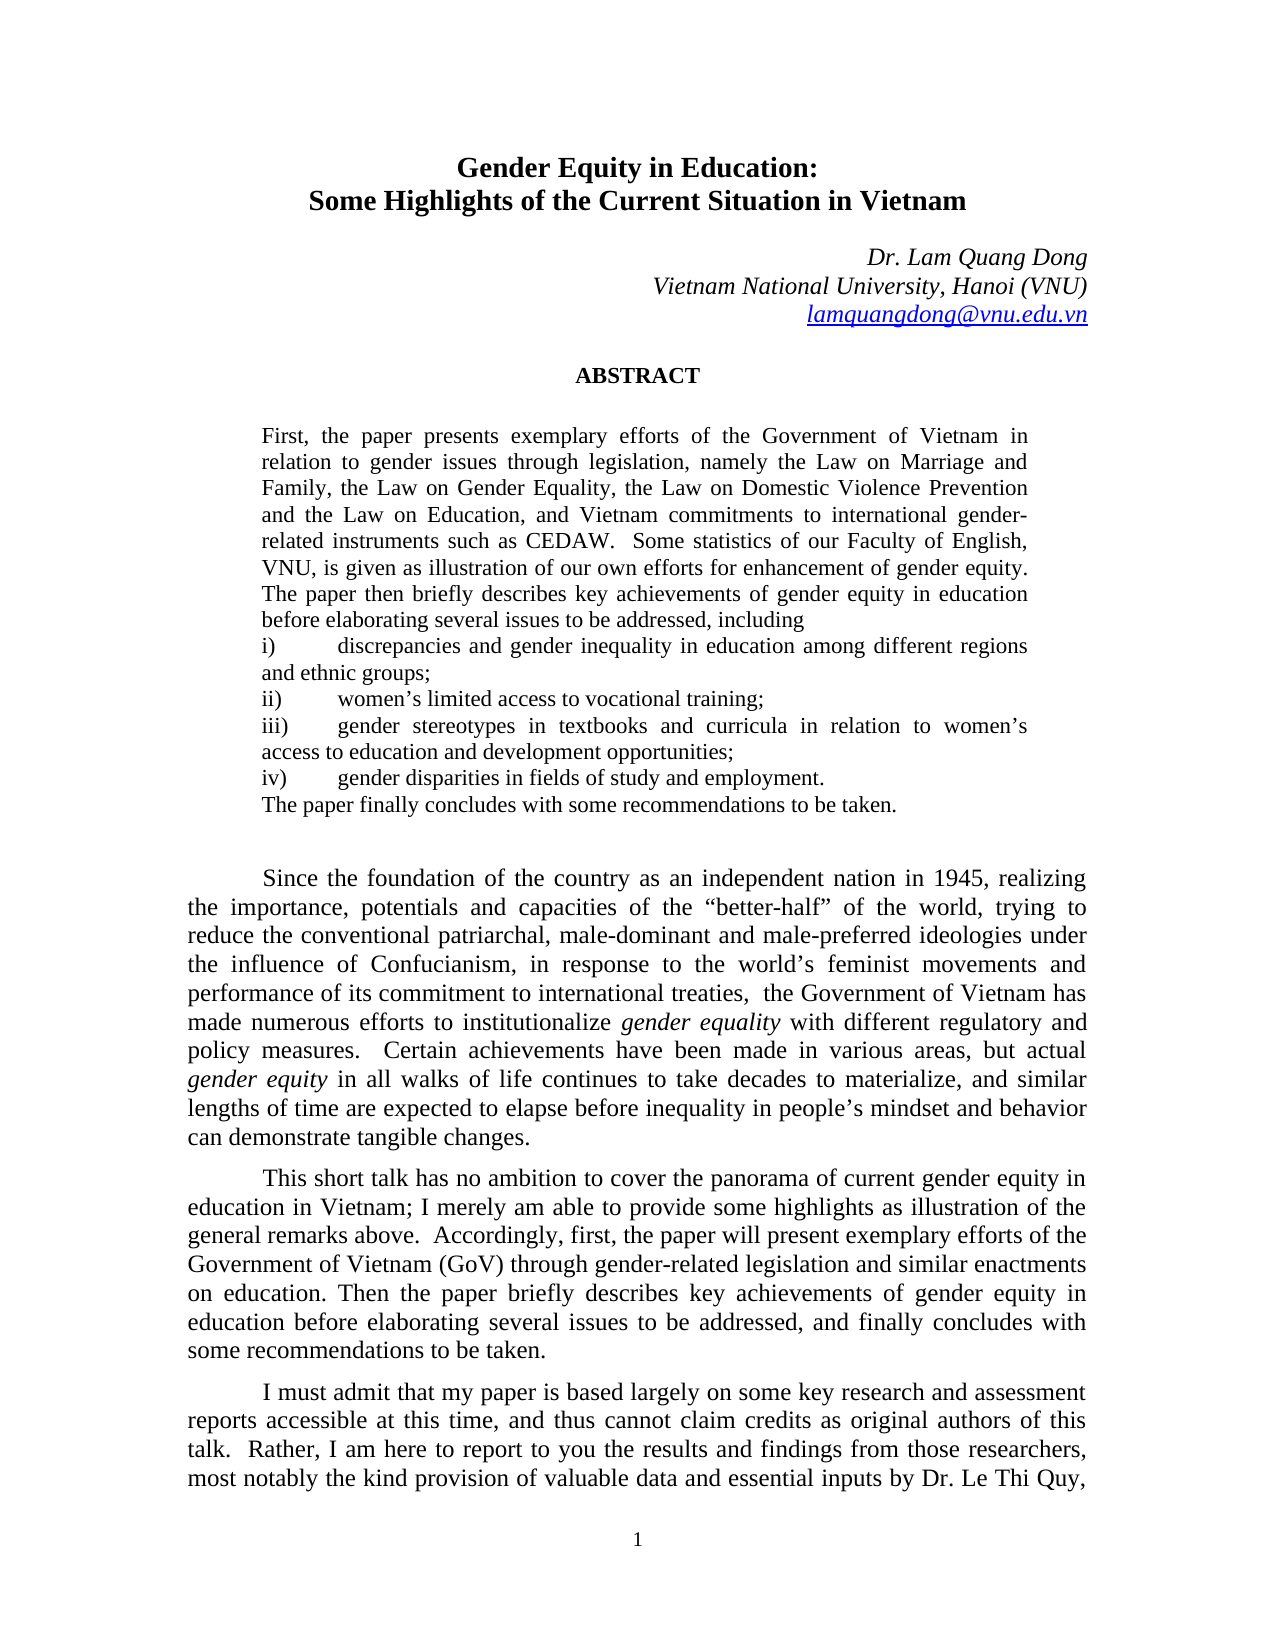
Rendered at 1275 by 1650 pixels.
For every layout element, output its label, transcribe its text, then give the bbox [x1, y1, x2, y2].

text Some Highlights of the Current Situation in Vietnam [187, 183, 1087, 217]
text Dr. Lam Quang Dong [187, 242, 1087, 271]
text ABSTRACT [187, 362, 1087, 388]
text Gender Equity in Education: [187, 150, 1087, 183]
text This short talk has no ambition to cover the panorama of current gender equity in education in Vietnam; I merely am able to provide some highlights as illustration of the general remarks above. Accordingly, first, the paper will present exemplary efforts of the Government of Vietnam (GoV) through gender-related legislation and similar enactments on education. Then the paper briefly describes key achievements of gender equity in education before elaborating several issues to be addressed, and finally concludes with some recommendations to be taken. [187, 1163, 1087, 1364]
text Vietnam National University, Hanoi (VNU) [187, 271, 1087, 299]
list women’s limited access to vocational training; [261, 685, 1029, 712]
list discrepancies and gender inequality in education among different regions and ethnic groups; [261, 633, 1029, 685]
text First, the paper presents exemplary efforts of the Government of Vietnam in relation to gender issues through legislation, namely the Law on Marriage and Family, the Law on Gender Equality, the Law on Domestic Violence Prevention and the Law on Education, and Vietnam commitments to international gender-related instruments such as CEDAW. Some statistics of our Faculty of English, VNU, is given as illustration of our own efforts for enhancement of gender equity. The paper then briefly describes key achievements of gender equity in education before elaborating several issues to be addressed, including [261, 422, 1029, 633]
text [187, 1377, 1087, 1492]
text lamquangdong@vnu.edu.vn [187, 299, 1087, 328]
text Since the foundation of the country as an independent nation in 1945, realizing the importance, potentials and capacities of the “better-half” of the world, trying to reduce the conventional patriarchal, male-dominant and male-preferred ideologies under the influence of Confucianism, in response to the world’s feminist movements and performance of its commitment to international treaties, the Government of Vietnam has made numerous efforts to institutionalize gender equality with different regulatory and policy measures. Certain achievements have been made in various areas, but actual gender equity in all walks of life continues to take decades to materialize, and similar lengths of time are expected to elapse before inequality in people’s mindset and behavior can demonstrate tangible changes. [187, 863, 1087, 1151]
list gender disparities in fields of study and employment. [261, 764, 1029, 791]
text The paper finally concludes with some recommendations to be taken. [261, 791, 1029, 817]
list gender stereotypes in textbooks and curricula in relation to women’s access to education and development opportunities; [261, 712, 1029, 764]
